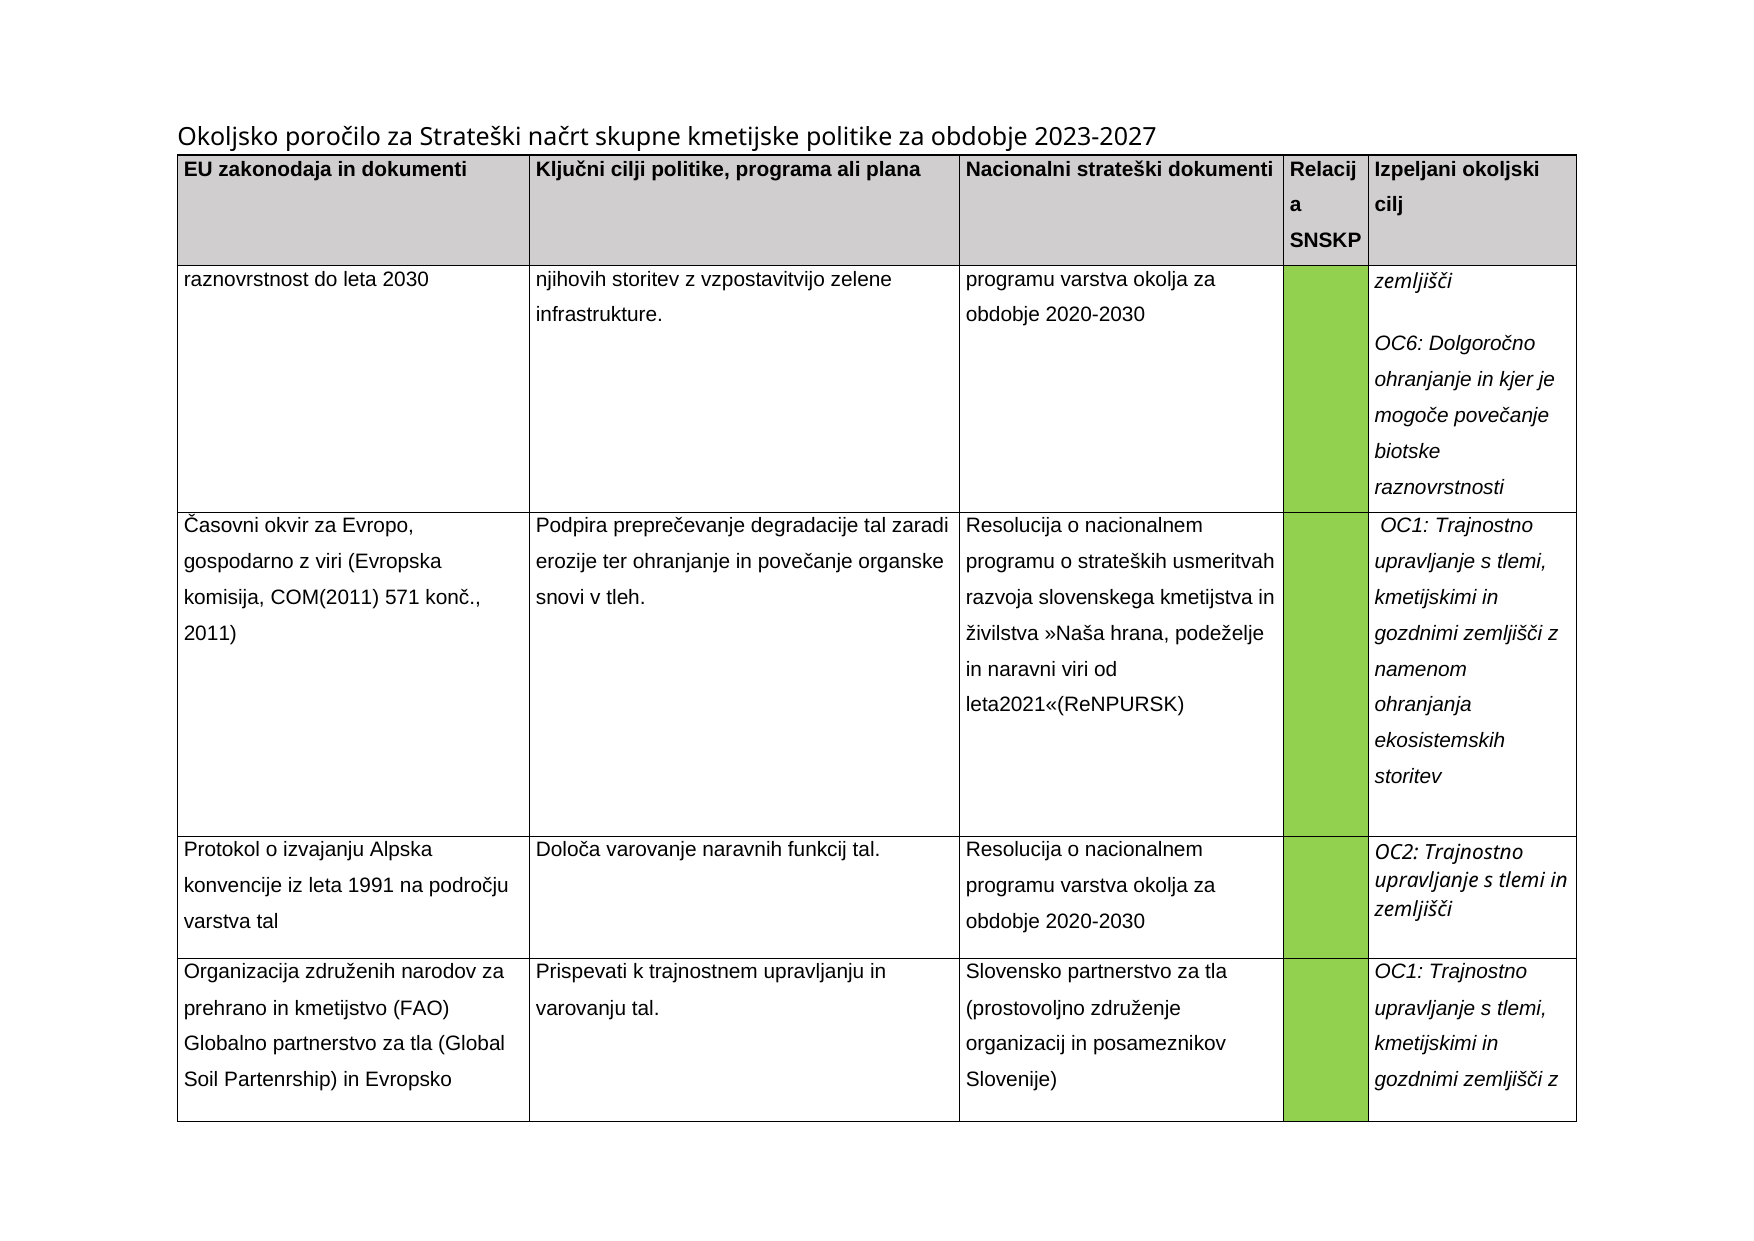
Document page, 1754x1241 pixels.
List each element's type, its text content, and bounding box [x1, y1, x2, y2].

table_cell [1369, 959, 1576, 1121]
table_cell Resolucija o nacionalnem programu o strateških usmeritvah razvoja slovenskega kmetijstva in živilstva »Naša hrana, podeželje in naravni viri od leta2021«(ReNPURSK) [960, 513, 1283, 836]
table_cell [1284, 959, 1368, 1121]
table_header Izpeljani okoljski cilj [1369, 156, 1576, 265]
table_header Ključni cilji politike, programa ali plana [530, 156, 959, 265]
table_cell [960, 959, 1283, 1121]
table_cell [1284, 837, 1368, 958]
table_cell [960, 266, 1283, 512]
table_header Nacionalni strateški dokumenti [960, 156, 1283, 265]
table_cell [530, 959, 959, 1121]
table_header EU zakonodaja in dokumenti [178, 156, 529, 265]
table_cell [1369, 266, 1576, 512]
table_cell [178, 266, 529, 512]
table_cell Protokol o izvajanju Alpska konvencije iz leta 1991 na področju varstva tal [178, 837, 529, 958]
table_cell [530, 266, 959, 512]
table_cell Časovni okvir za Evropo, gospodarno z viri (Evropska komisija, COM(2011) 571 konč., 2011) [178, 513, 529, 836]
table_cell Podpira preprečevanje degradacije tal zaradi erozije ter ohranjanje in povečanje organske snovi v tleh. [530, 513, 959, 836]
table_cell OC2: Trajnostno upravljanje s tlemi in zemljišči [1369, 837, 1576, 958]
table_header Relacija SNSKP [1284, 156, 1368, 265]
table_cell [1284, 266, 1368, 512]
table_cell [178, 959, 529, 1121]
table_cell [1284, 513, 1368, 836]
table_cell Določa varovanje naravnih funkcij tal. [530, 837, 959, 958]
table_cell Resolucija o nacionalnem programu varstva okolja za obdobje 2020-2030 [960, 837, 1283, 958]
table_cell OC1: Trajnostno upravljanje s tlemi, kmetijskimi in gozdnimi zemljišči z namenom ohranjanja ekosistemskih storitev [1369, 513, 1576, 836]
